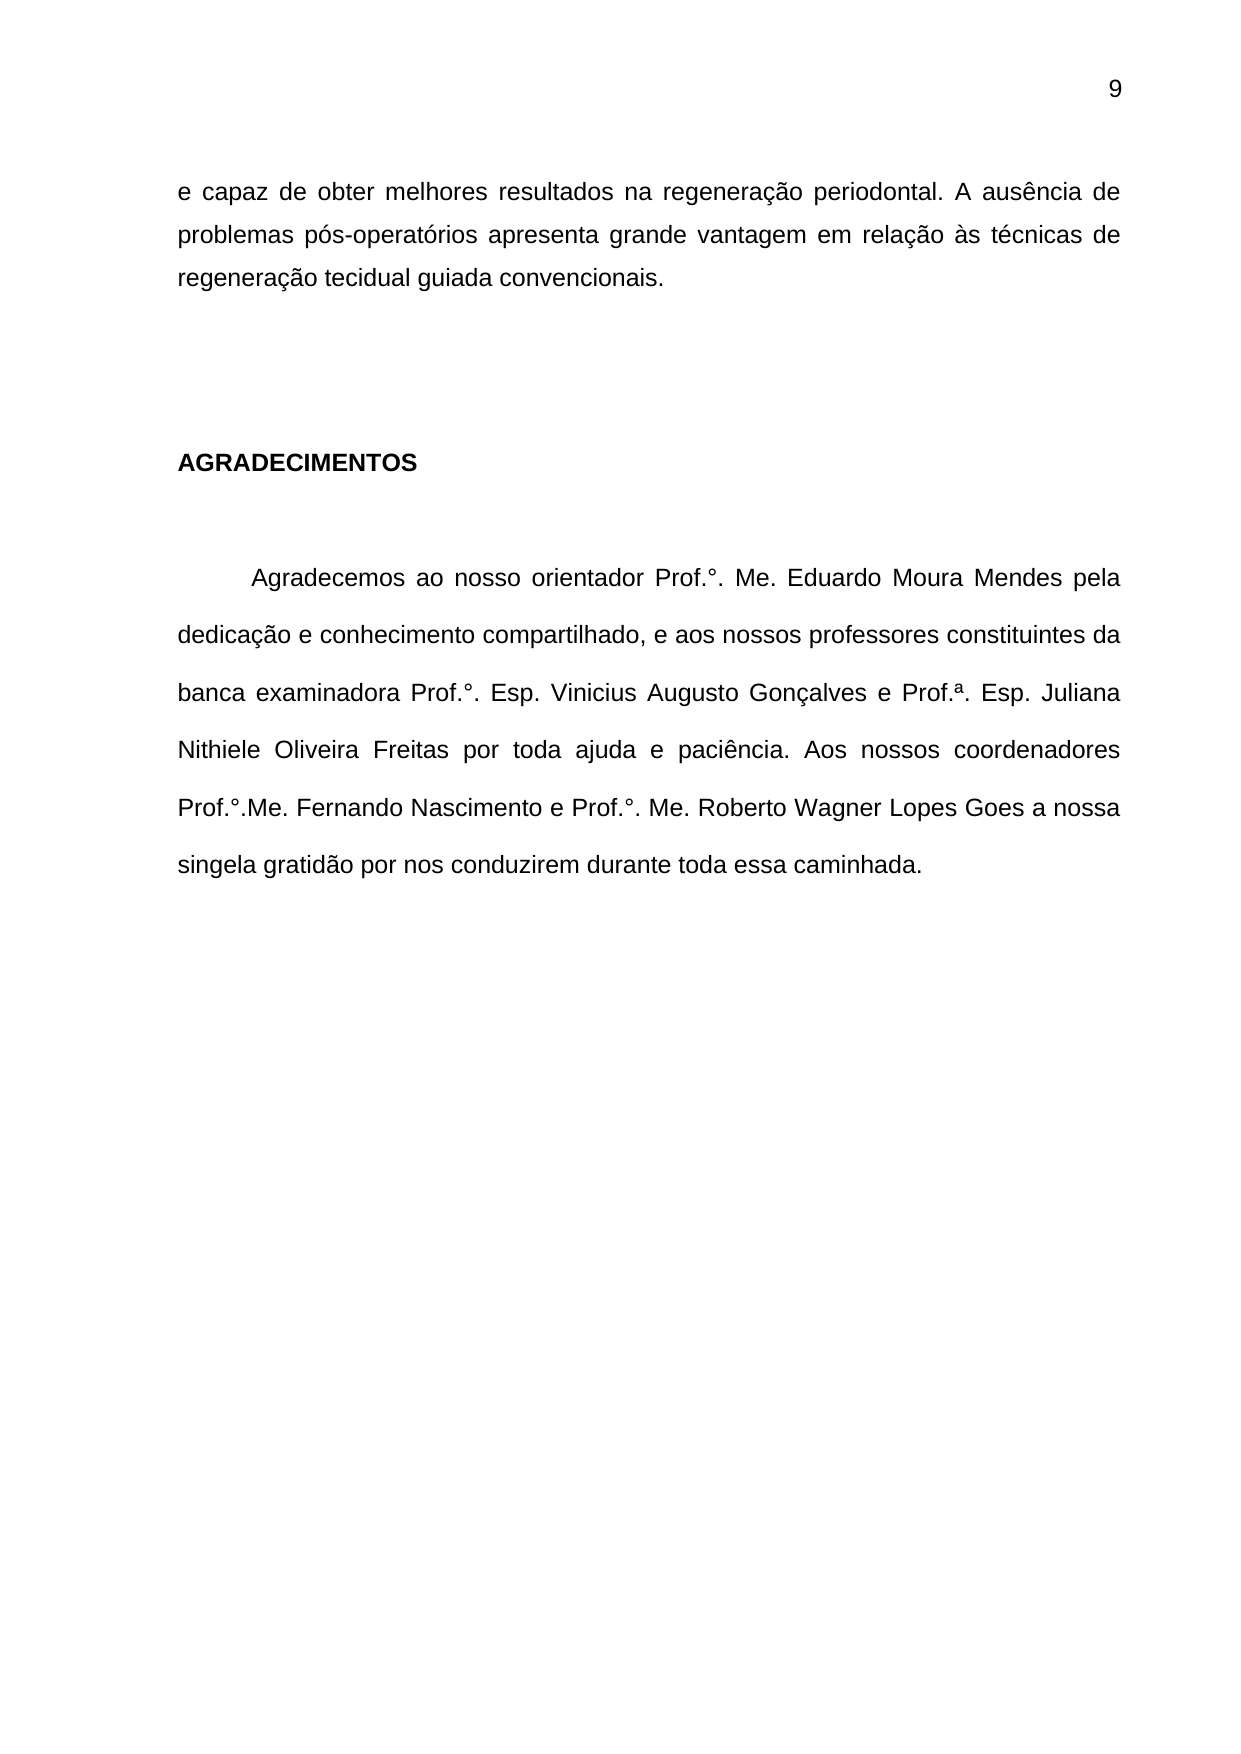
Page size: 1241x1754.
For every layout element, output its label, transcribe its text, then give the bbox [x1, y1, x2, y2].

text AGRADECIMENTOS [177, 448, 1122, 477]
text Agradecemos ao nosso orientador Prof.°. Me. Eduardo Moura Mendes pela dedicação e conhecimento compartilhado, e aos nossos professores constituintes da banca examinadora Prof.°. Esp. Vinicius Augusto Gonçalves e Prof.ª. Esp. Juliana Nithiele Oliveira Freitas por toda ajuda e paciência. Aos nossos coordenadores Prof.°.Me. Fernando Nascimento e Prof.°. Me. Roberto Wagner Lopes Goes a nossa singela gratidão por nos conduzirem durante toda essa caminhada. [177, 563, 1122, 879]
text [177, 177, 1122, 292]
